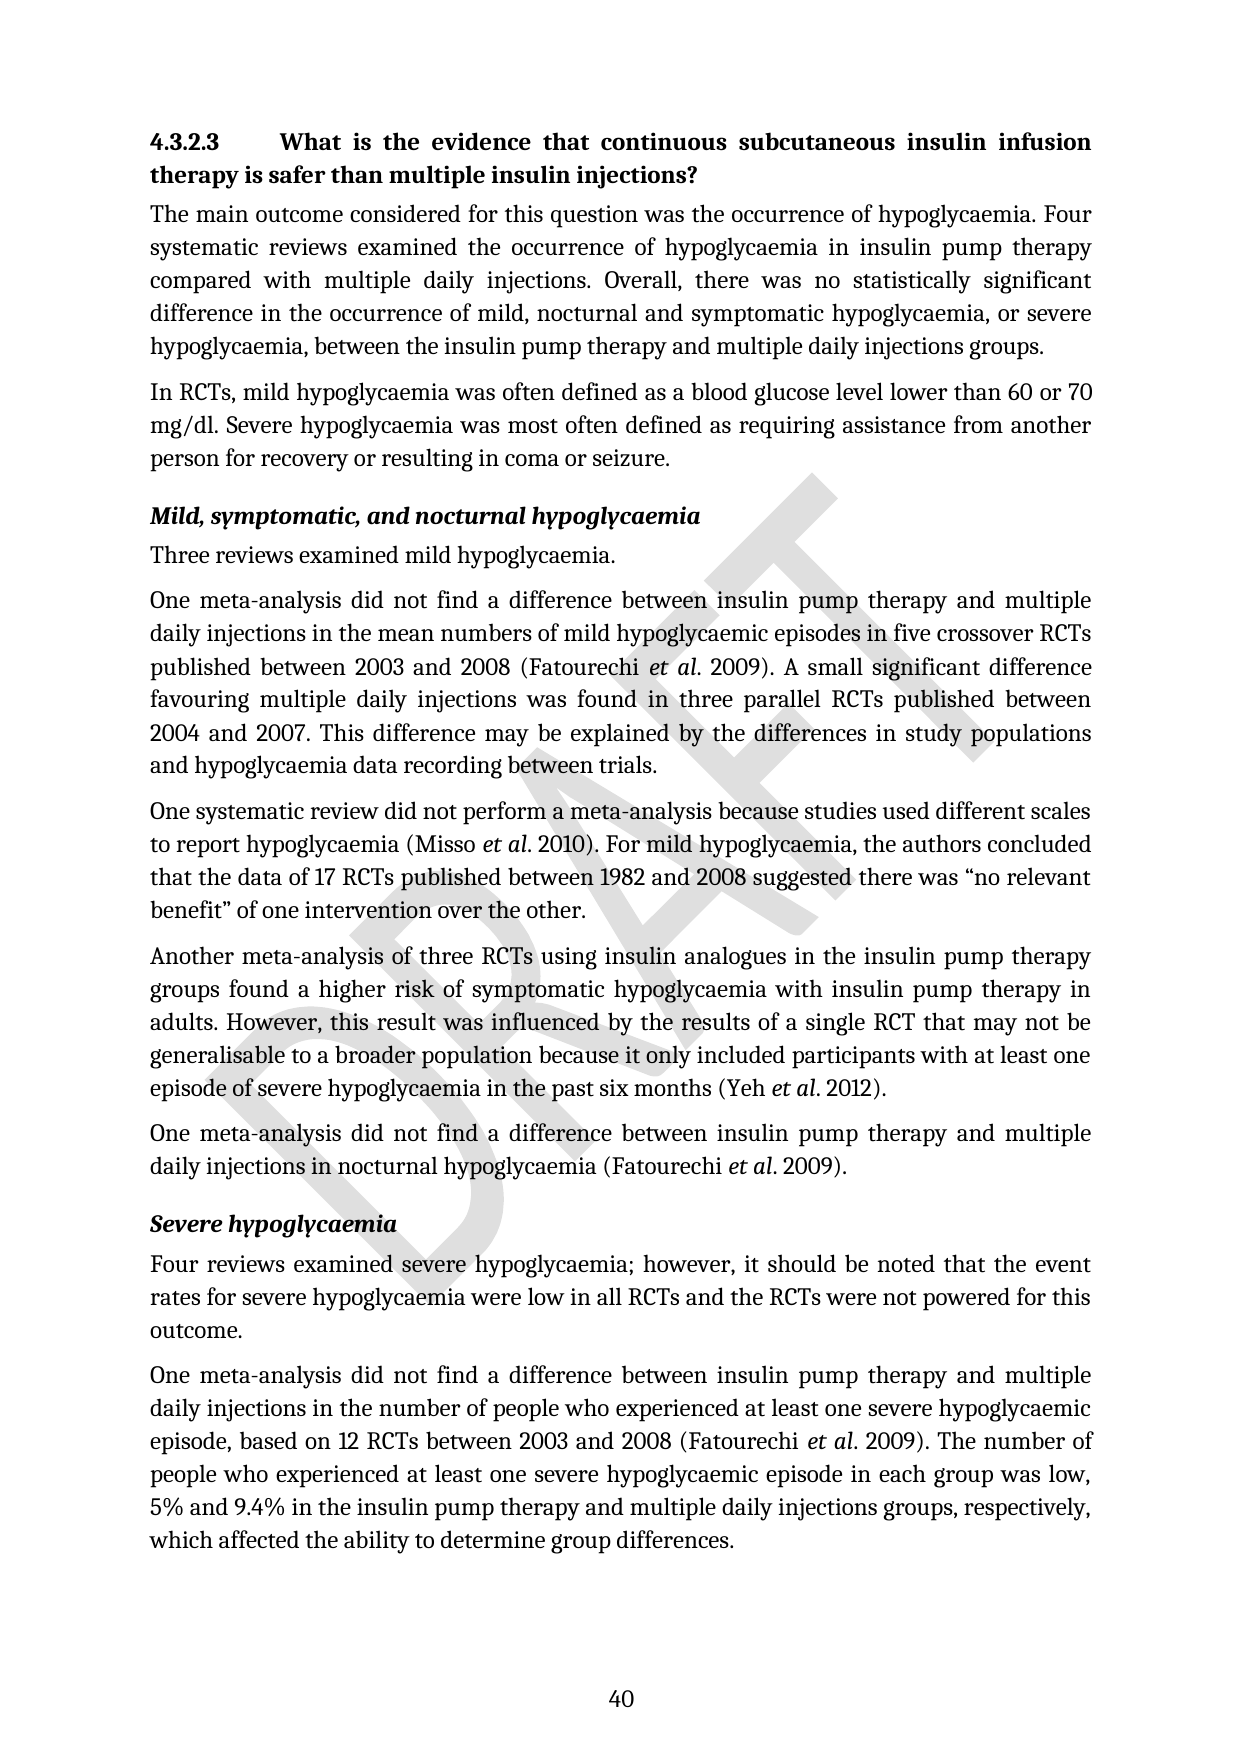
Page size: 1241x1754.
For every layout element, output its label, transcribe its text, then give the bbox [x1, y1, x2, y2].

text Three reviews examined mild hypoglycaemia. [150, 541, 1093, 569]
text Four reviews examined severe hypoglycaemia; however, it should be noted that the event rates for severe hypoglycaemia were low in all RCTs and the RCTs were not powered for this outcome. [150, 1249, 1093, 1344]
text Another meta-analysis of three RCTs using insulin analogues in the insulin pump therapy groups found a higher risk of symptomatic hypoglycaemia with insulin pump therapy in adults. However, this result was influenced by the results of a single RCT that may not be generalisable to a broader population because it only included participants with at least one episode of severe hypoglycaemia in the past six months (Yeh et al. 2012). [150, 942, 1093, 1102]
text In RCTs, mild hypoglycaemia was often defined as a blood glucose level lower than 60 or 70 mg/dl. Severe hypoglycaemia was most often defined as requiring assistance from another person for recovery or resulting in coma or seizure. [150, 377, 1093, 472]
text One meta-analysis did not find a difference between insulin pump therapy and multiple daily injections in nocturnal hypoglycaemia (Fatourechi et al. 2009). [150, 1119, 1093, 1181]
text One meta-analysis did not find a difference between insulin pump therapy and multiple daily injections in the number of people who experienced at least one severe hypoglycaemic episode, based on 12 RCTs between 2003 and 2008 (Fatourechi et al. 2009). The number of people who experienced at least one severe hypoglycaemic episode in each group was low, 5% and 9.4% in the insulin pump therapy and multiple daily injections groups, respectively, which affected the ability to determine group differences. [150, 1361, 1093, 1555]
text One meta-analysis did not find a difference between insulin pump therapy and multiple daily injections in the mean numbers of mild hypoglycaemic episodes in five crossover RCTs published between 2003 and 2008 (Fatourechi et al. 2009). A small significant difference favouring multiple daily injections was found in three parallel RCTs published between 2004 and 2007. This difference may be explained by the differences in study populations and hypoglycaemia data recording between trials. [150, 586, 1093, 780]
text The main outcome considered for this question was the occurrence of hypoglycaemia. Four systematic reviews examined the occurrence of hypoglycaemia in insulin pump therapy compared with multiple daily injections. Overall, there was no statistically significant difference in the occurrence of mild, nocturnal and symptomatic hypoglycaemia, or severe hypoglycaemia, between the insulin pump therapy and multiple daily injections groups. [150, 200, 1093, 361]
subtitle Severe hypoglycaemia [150, 1210, 1093, 1239]
text One systematic review did not perform a meta-analysis because studies used different scales to report hypoglycaemia (Misso et al. 2010). For mild hypoglycaemia, the authors concluded that the data of 17 RCTs published between 1982 and 2008 suggested there was “no relevant benefit” of one intervention over the other. [150, 797, 1093, 925]
subtitle 4.3.2.3 What is the evidence that continuous subcutaneous insulin infusion therapy is safer than multiple insulin injections? [150, 128, 1093, 189]
subtitle Mild, symptomatic, and nocturnal hypoglycaemia [150, 502, 1093, 530]
